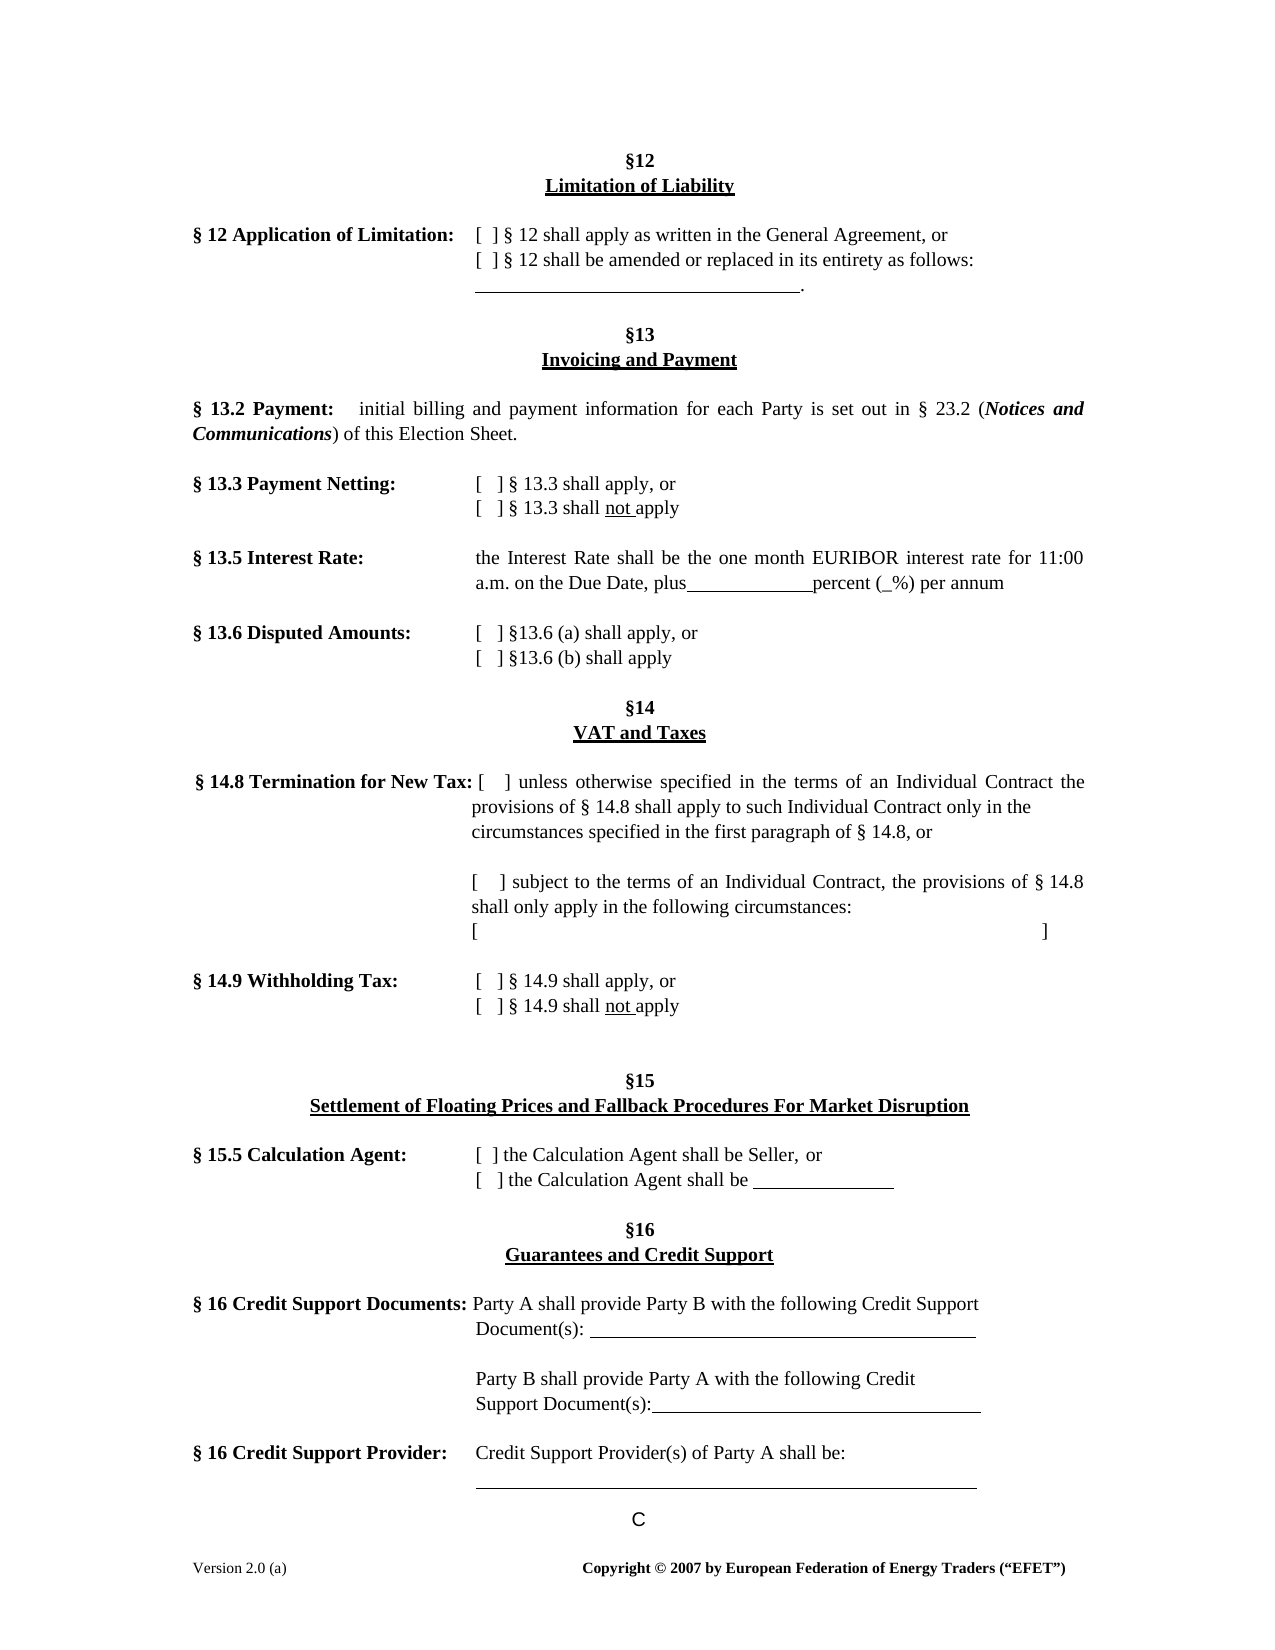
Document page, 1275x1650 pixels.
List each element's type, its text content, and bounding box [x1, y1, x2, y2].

text Guarantees and Credit Support [181, 1243, 1098, 1266]
text [ ] the Calculation Agent shall be [475, 1168, 1098, 1191]
text § 16 Credit Support Documents: Party A shall provide Party B with the following Credit Support [192, 1292, 1098, 1315]
text Invoicing and Payment [181, 347, 1098, 370]
text § 16 Credit Support Provider: Credit Support Provider(s) of Party A shall be: [192, 1441, 1098, 1464]
text [ ] § 12 shall be amended or replaced in its entirety as follows: [475, 247, 1098, 270]
text § 13.5 Interest Rate: the Interest Rate shall be the one month EURIBOR interest rate for 11:00 [192, 546, 1098, 569]
text [ ] § 13.3 shall not apply [475, 496, 1098, 519]
subtitle §13 [181, 322, 1098, 345]
subtitle §12 [181, 148, 1098, 171]
text § 14.9 Withholding Tax: [ ] § 14.9 shall apply, or [192, 969, 1098, 992]
text Settlement of Floating Prices and Fallback Procedures For Market Disruption [181, 1094, 1098, 1117]
text a.m. on the Due Date, plus percent (_%) per annum [475, 571, 1098, 594]
text § 13.3 Payment Netting: [ ] § 13.3 shall apply, or [192, 472, 1098, 494]
text [ ] § 14.9 shall not apply [475, 994, 1098, 1017]
text § 15.5 Calculation Agent: [ ] the Calculation Agent shall be Seller, or [192, 1143, 1098, 1166]
subtitle §16 [181, 1218, 1098, 1241]
text § 13.2 Payment: initial billing and payment information for each Party is set out in § 23.2 (Notices and Communications) of this Election Sheet. [192, 397, 1087, 444]
subtitle §15 [181, 1069, 1098, 1092]
text . [182, 272, 1098, 295]
subtitle §14 [181, 696, 1098, 718]
text [ ] [471, 920, 1098, 942]
text Document(s): [475, 1317, 1098, 1340]
text Limitation of Liability [182, 173, 1098, 196]
text [ ] subject to the terms of an Individual Contract, the provisions of § 14.8 shall only apply in the following circumstances: [471, 870, 1087, 918]
text § 12 Application of Limitation: [ ] § 12 shall apply as written in the General Agreement, or [192, 223, 1098, 246]
text § 13.6 Disputed Amounts: [ ] §13.6 (a) shall apply, or [192, 621, 1098, 643]
text § 14.8 Termination for New Tax: [ ] unless otherwise specified in the terms of an Individual Contract the [181, 770, 1098, 793]
text VAT and Taxes [181, 721, 1098, 743]
text provisions of § 14.8 shall apply to such Individual Contract only in the circumstances specified in the first paragraph of § 14.8, or [471, 795, 1098, 843]
text [ ] §13.6 (b) shall apply [475, 646, 1098, 668]
text Party B shall provide Party A with the following Credit Support Document(s): [475, 1367, 982, 1414]
